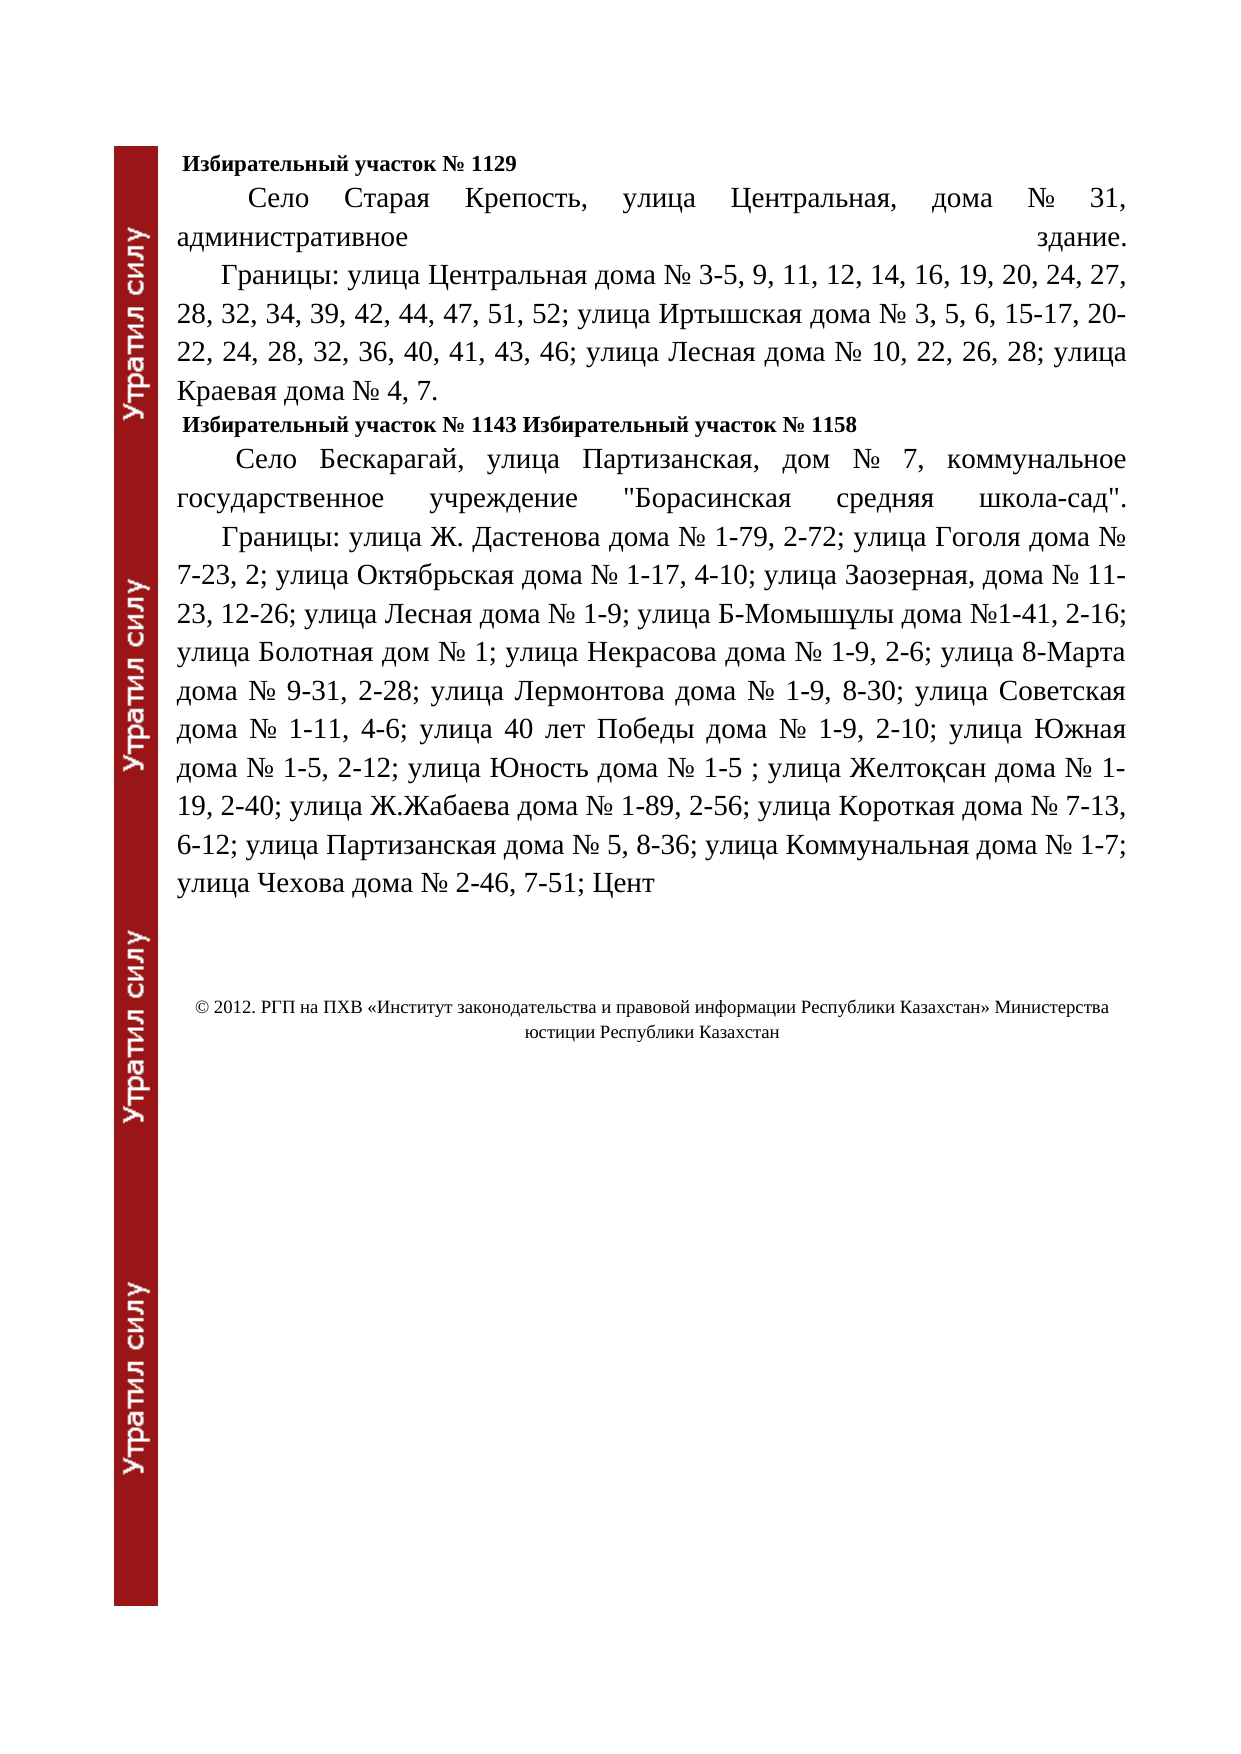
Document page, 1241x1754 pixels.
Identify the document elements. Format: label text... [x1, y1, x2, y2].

picture [114, 899, 158, 996]
picture [114, 406, 158, 411]
text Избирательный участок № 1129 [112, 150, 1128, 176]
picture [114, 438, 158, 442]
text Село Старая Крепость, улица Центральная, дома № 31, административное здание. Границы: улица Центральная дома № 3-5, 9, 11, 12, 14, 16, 19, 20, 24, 27, 28, 32, 34, 39, 42, 44, 47, 51, 52; улица Иртышская дома № 3, 5, 6, 15-17, 20-22, 24, 28, 32, 36, 40, 41, 43, 46; улица Лесная дома № 10, 22, 26, 28; улица Краевая дома № 4, 7. [112, 180, 1128, 406]
picture [114, 176, 158, 180]
text © 2012. РГП на ПХВ «Институт законодательства и правовой информации Республики Казахстан» Министерства юстиции Республики Казахстан [112, 996, 1128, 1042]
picture [114, 146, 158, 150]
text Избирательный участок № 1143 Избирательный участок № 1158 [112, 411, 1128, 438]
text Село Бескарагай, улица Партизанская, дом № 7, коммунальное государственное учреждение "Борасинская средняя школа-сад". Границы: улица Ж. Дастенова дома № 1-79, 2-72; улица Гоголя дома № 7-23, 2; улица Октябрьская дома № 1-17, 4-10; улица Заозерная, дома № 11-23, 12-26; улица Лесная дома № 1-9; улица Б-Момышұлы дома №1-41, 2-16; улица Болотная дом № 1; улица Некрасова дома № 1-9, 2-6; улица 8-Марта дома № 9-31, 2-28; улица Лермонтова дома № 1-9, 8-30; улица Советская дома № 1-11, 4-6; улица 40 лет Победы дома № 1-9, 2-10; улица Южная дома № 1-5, 2-12; улица Юность дома № 1-5 ; улица Желтоқсан дома № 1-19, 2-40; улица Ж.Жабаева дома № 1-89, 2-56; улица Короткая дома № 7-13, 6-12; улица Партизанская дома № 5, 8-36; улица Коммунальная дома № 1-7; улица Чехова дома № 2-46, 7-51; Цент [112, 442, 1128, 899]
picture [114, 1042, 158, 1606]
